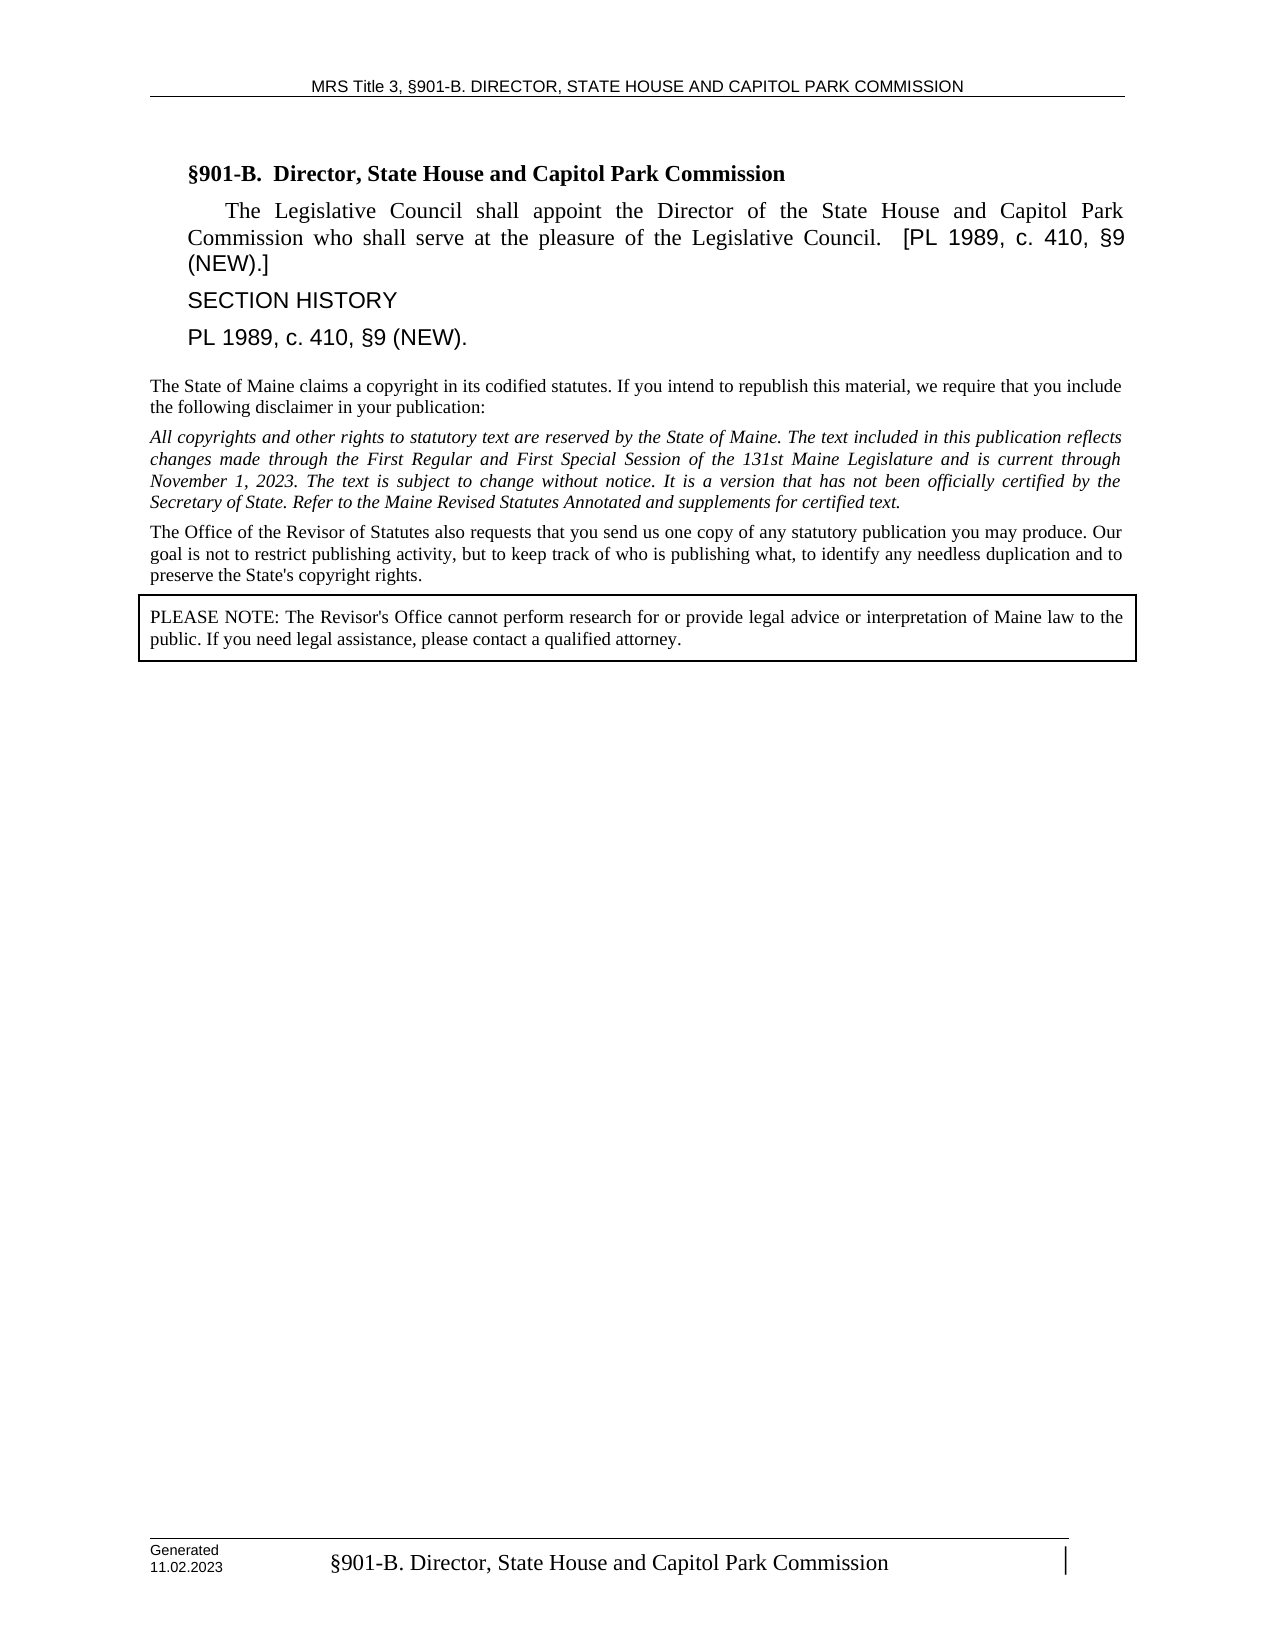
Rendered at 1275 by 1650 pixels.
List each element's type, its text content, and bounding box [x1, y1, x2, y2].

text SECTION HISTORY [187, 287, 1125, 313]
text §901-B. Director, State House and Capitol Park Commission [187, 160, 1125, 187]
text The Office of the Revisor of Statutes also requests that you send us one copy of any statutory publication you may produce. Our goal is not to restrict publishing activity, but to keep track of who is publishing what, to identify any needless duplication and to preserve the State's copyright rights. [150, 521, 1125, 586]
text PL 1989, c. 410, §9 (NEW). [187, 323, 1125, 350]
text The State of Maine claims a copyright in its codified statutes. If you intend to republish this material, we require that you include the following disclaimer in your publication: [150, 375, 1125, 418]
text All copyrights and other rights to statutory text are reserved by the State of Maine. The text included in this publication reflects changes made through the First Regular and First Special Session of the 131st Maine Legislature and is current through November 1, 2023 . The text is subject to change without notice. It is a version that has not been officially certified by the Secretary of State. Refer to the Maine Revised Statutes Annotated and supplements for certified text. [150, 426, 1125, 513]
text PLEASE NOTE: The Revisor's Office cannot perform research for or provide legal advice or interpretation of Maine law to the public. If you need legal assistance, please contact a qualified attorney. [140, 596, 1135, 660]
text The Legislative Council shall appoint the Director of the State House and Capitol Park Commission who shall serve at the pleasure of the Legislative Council. [PL 1989, c. 410, §9 (NEW).] [187, 197, 1125, 276]
